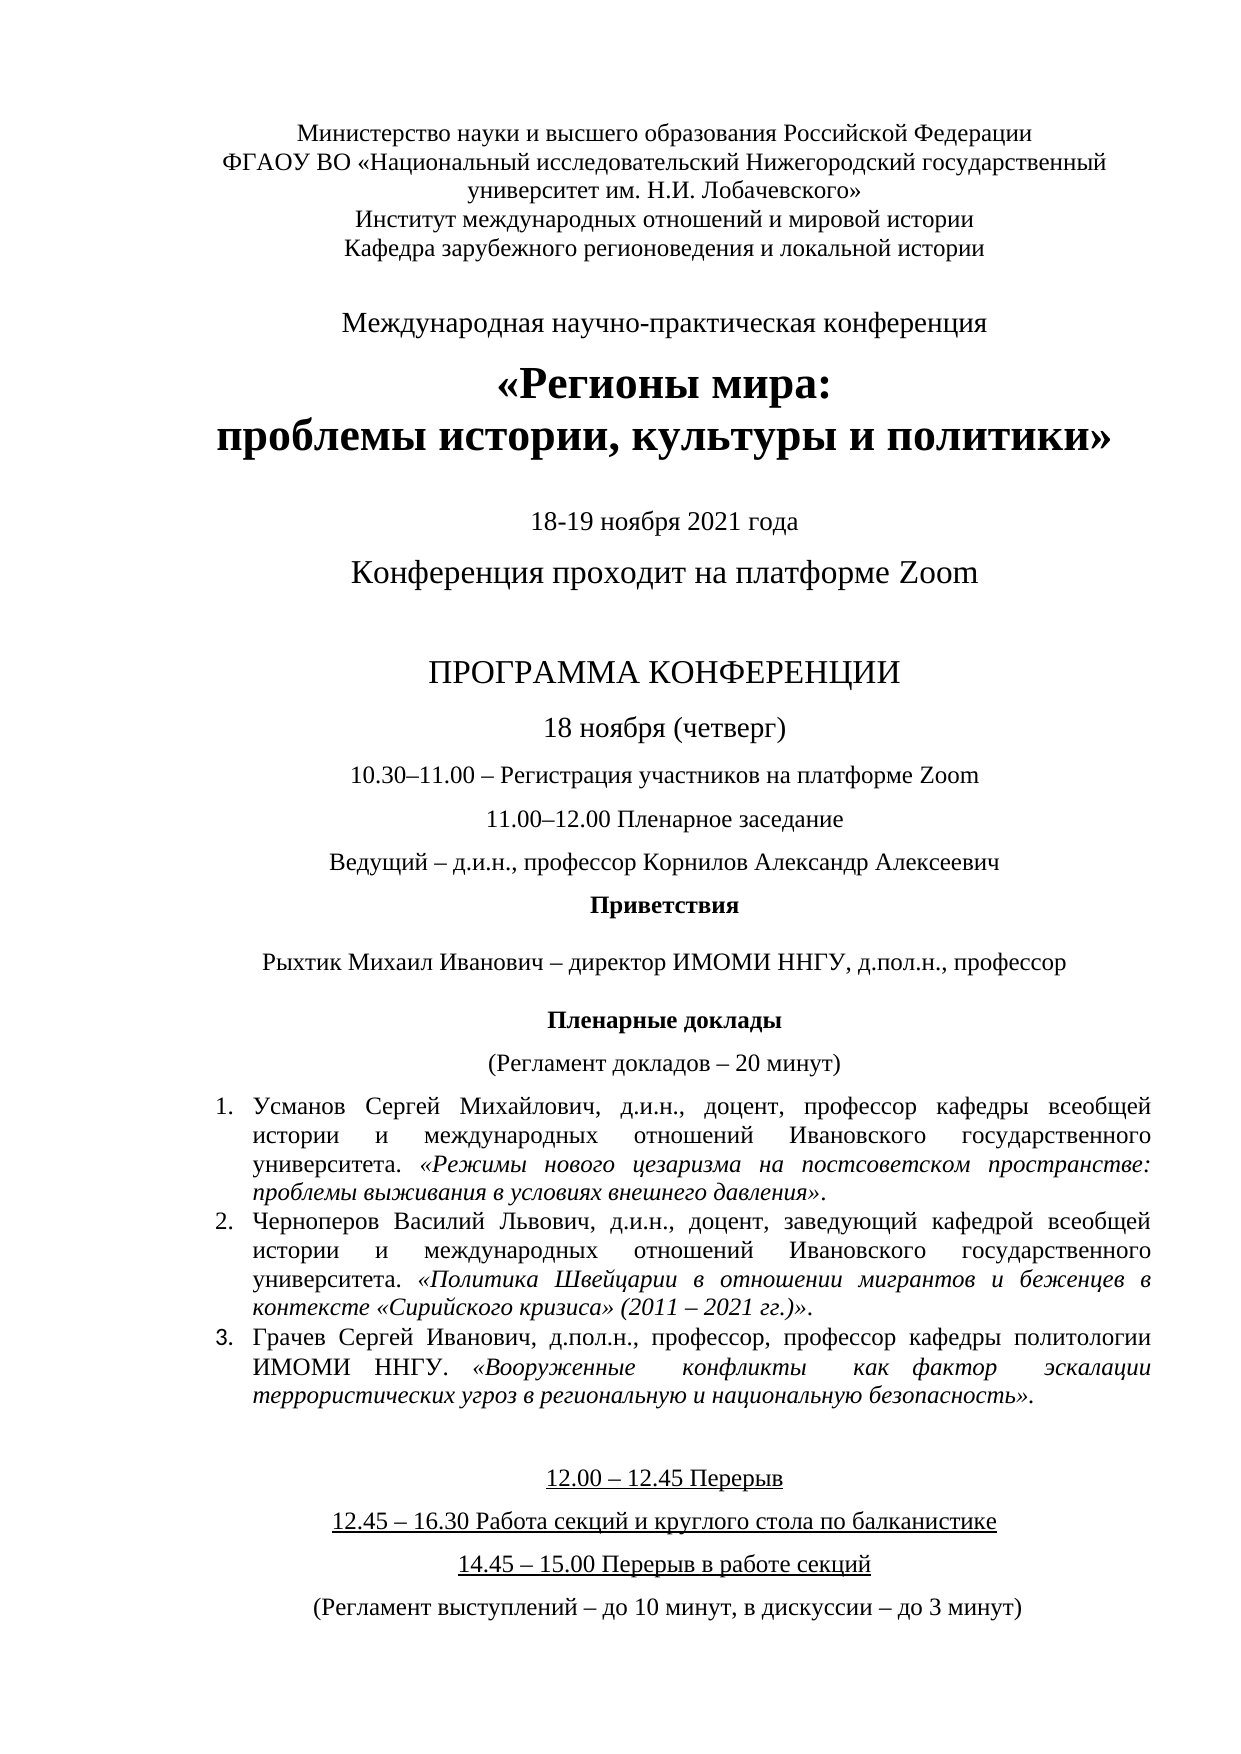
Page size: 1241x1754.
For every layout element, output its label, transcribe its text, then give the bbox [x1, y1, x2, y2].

list Усманов Сергей Михайлович, д.и.н., доцент, профессор кафедры всеобщей истории и международных отношений Ивановского государственного университета. «Режимы нового цезаризма на постсоветском пространстве: проблемы выживания в условиях внешнего давления». [215, 1091, 1152, 1206]
text Приветствия [177, 890, 1152, 919]
text проблемы истории, культуры и политики» [177, 408, 1152, 461]
text (Регламент выступлений – до 10 минут, в дискуссии – до 3 минут) [177, 1592, 1152, 1621]
list Черноперов Василий Львович, д.и.н., доцент, заведующий кафедрой всеобщей истории и международных отношений Ивановского государственного университета. «Политика Швейцарии в отношении мигрантов и беженцев в контексте «Сирийского кризиса» (2011 – 2021 гг.)». [215, 1206, 1152, 1321]
text 12.45 – 16.30 Работа секций и круглого стола по балканистике [177, 1506, 1152, 1535]
text Рыхтик Михаил Иванович – директор ИМОМИ ННГУ, д.пол.н., профессор [177, 947, 1152, 976]
text «Регионы мира: [177, 355, 1152, 408]
text 18 ноября (четверг) [177, 710, 1152, 744]
text Ведущий – д.и.н., профессор Корнилов Александр Алексеевич [177, 847, 1152, 876]
text (Регламент докладов – 20 минут) [177, 1048, 1152, 1077]
text ФГАОУ ВО «Национальный исследовательский Нижегородский государственный университет им. Н.И. Лобачевского» [177, 147, 1152, 204]
list Грачев Сергей Иванович, д.пол.н., профессор, профессор кафедры политологии ИМОМИ ННГУ. «Вооруженные конфликты как фактор эскалации террористических угроз в региональную и национальную безопасность». [215, 1321, 1152, 1409]
text ПРОГРАММА КОНФЕРЕНЦИИ [177, 653, 1152, 691]
text 12.00 – 12.45 Перерыв [177, 1463, 1152, 1492]
text Конференция проходит на платформе Zoom [177, 552, 1152, 591]
text Международная научно-практическая конференция [177, 305, 1152, 338]
text 10.30–11.00 – Регистрация участников на платформе Zoom [177, 761, 1152, 789]
text 14.45 – 15.00 Перерыв в работе секций [177, 1549, 1152, 1578]
text Пленарные доклады [177, 1005, 1152, 1034]
text 11.00–12.00 Пленарное заседание [177, 804, 1152, 832]
text Министерство науки и высшего образования Российской Федерации [177, 118, 1152, 147]
text Кафедра зарубежного регионоведения и локальной истории [177, 233, 1152, 262]
text Институт международных отношений и мировой истории [177, 204, 1152, 233]
text 18-19 ноября 2021 года [177, 506, 1152, 537]
